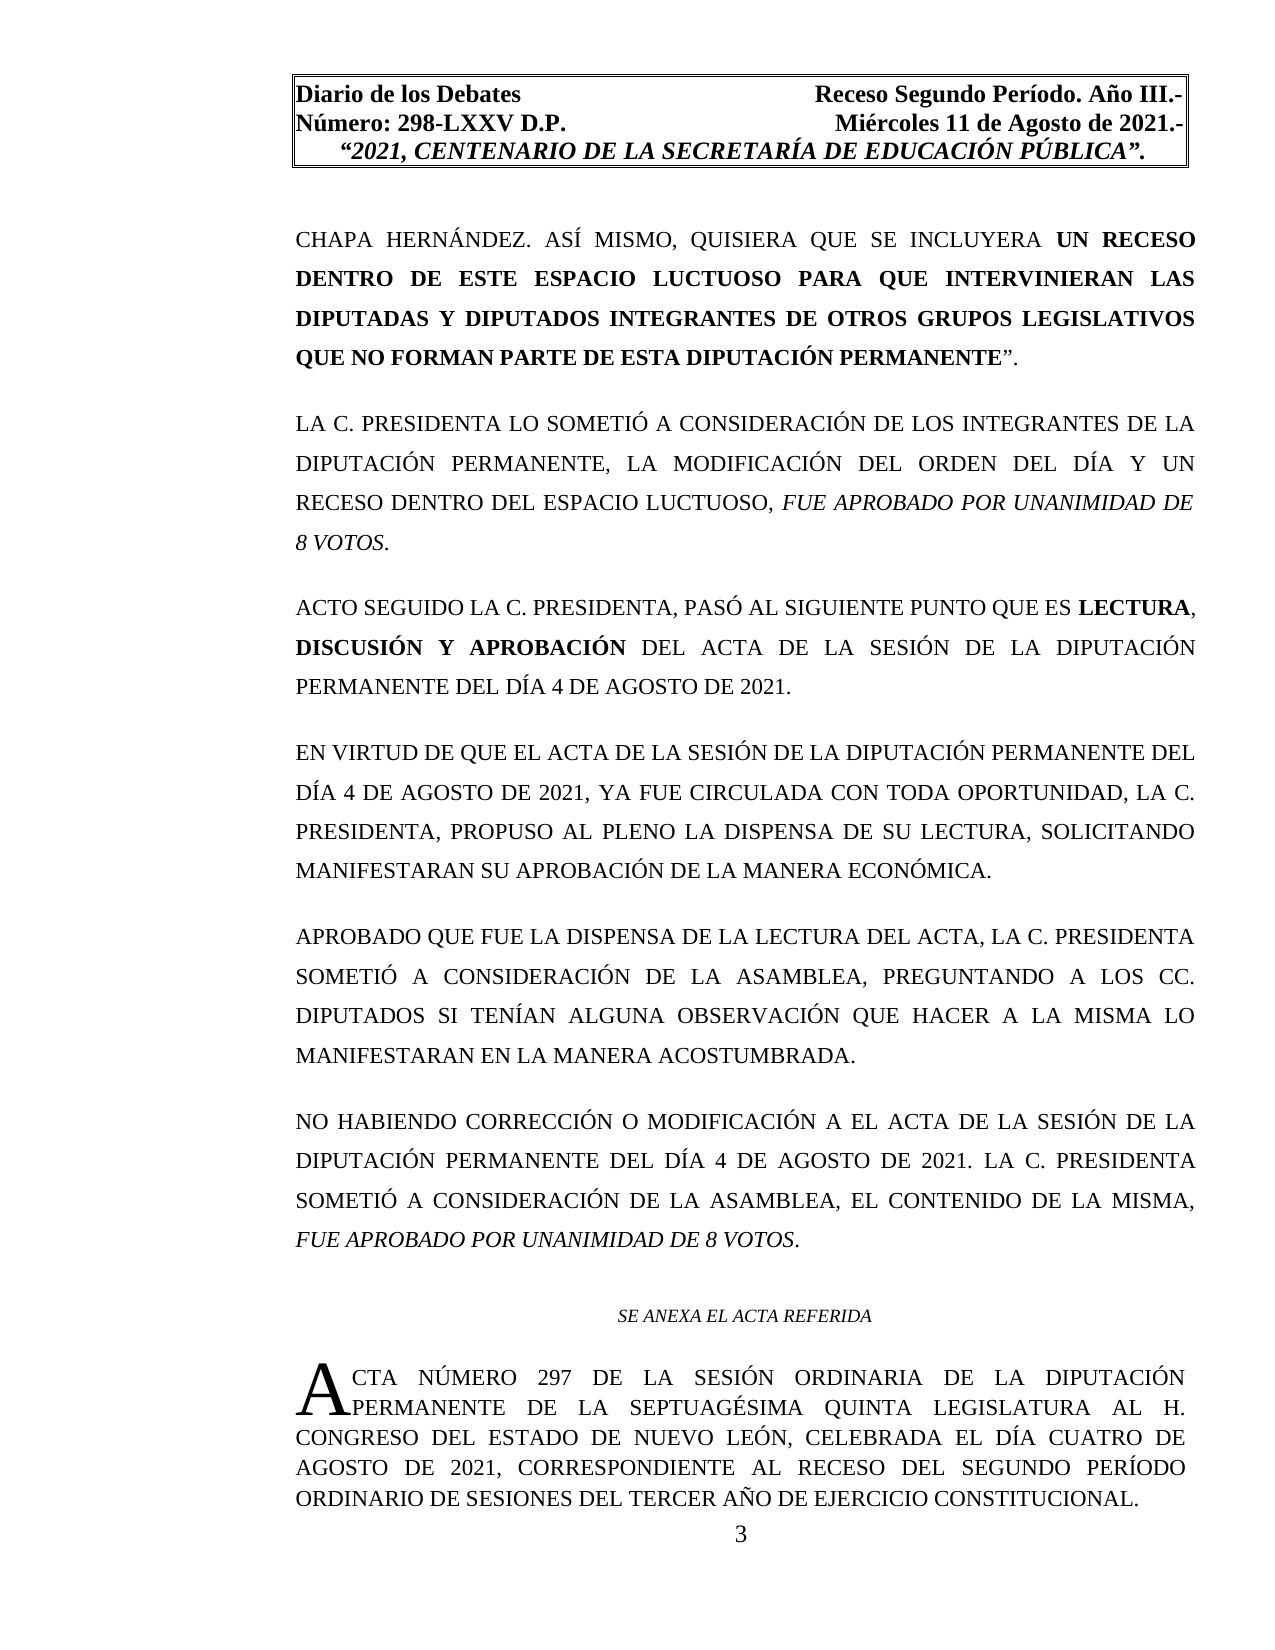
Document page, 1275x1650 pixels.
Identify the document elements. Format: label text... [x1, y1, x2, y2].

text EN VIRTUD DE QUE EL ACTA DE LA SESIÓN DE LA DIPUTACIÓN PERMANENTE DEL DÍA 4 DE AGOSTO DE 2021, YA FUE CIRCULADA CON TODA OPORTUNIDAD, LA C. PRESIDENTA, PROPUSO AL PLENO LA DISPENSA DE SU LECTURA, SOLICITANDO MANIFESTARAN SU APROBACIÓN DE LA MANERA ECONÓMICA. [295, 739, 1196, 884]
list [295, 226, 1196, 371]
text APROBADO QUE FUE LA DISPENSA DE LA LECTURA DEL ACTA, LA C. PRESIDENTA SOMETIÓ A CONSIDERACIÓN DE LA ASAMBLEA, PREGUNTANDO A LOS CC. DIPUTADOS SI TENÍAN ALGUNA OBSERVACIÓN QUE HACER A LA MISMA LO MANIFESTARAN EN LA MANERA ACOSTUMBRADA. [295, 923, 1196, 1068]
list LA C. PRESIDENTA LO SOMETIÓ A CONSIDERACIÓN DE LOS INTEGRANTES DE LA DIPUTACIÓN PERMANENTE, LA MODIFICACIÓN DEL ORDEN DEL DÍA Y UN RECESO DENTRO DEL ESPACIO LUCTUOSO, FUE APROBADO POR UNANIMIDAD DE 8 VOTOS. [295, 410, 1196, 555]
text ACTO SEGUIDO LA C. PRESIDENTA, PASÓ AL SIGUIENTE PUNTO QUE ES LECTURA, DISCUSIÓN Y APROBACIÓN DEL ACTA DE LA SESIÓN DE LA DIPUTACIÓN PERMANENTE DEL DÍA 4 DE AGOSTO DE 2021. [295, 594, 1196, 700]
text SE ANEXA EL ACTA REFERIDA [295, 1305, 1196, 1327]
text CTA NÚMERO 297 DE LA SESIÓN ORDINARIA DE LA DIPUTACIÓN PERMANENTE DE LA SEPTUAGÉSIMA QUINTA LEGISLATURA AL H. CONGRESO DEL ESTADO DE NUEVO LEÓN, CELEBRADA EL DÍA CUATRO DE AGOSTO DE 2021, CORRESPONDIENTE AL RECESO DEL SEGUNDO PERÍODO ORDINARIO DE SESIONES DEL TERCER AÑO DE EJERCICIO CONSTITUCIONAL. [295, 1364, 1186, 1511]
text NO HABIENDO CORRECCIÓN O MODIFICACIÓN A EL ACTA DE LA SESIÓN DE LA DIPUTACIÓN PERMANENTE DEL DÍA 4 DE AGOSTO DE 2021. LA C. PRESIDENTA SOMETIÓ A CONSIDERACIÓN DE LA ASAMBLEA, EL CONTENIDO DE LA MISMA, FUE APROBADO POR UNANIMIDAD DE 8 VOTOS. [295, 1108, 1196, 1252]
